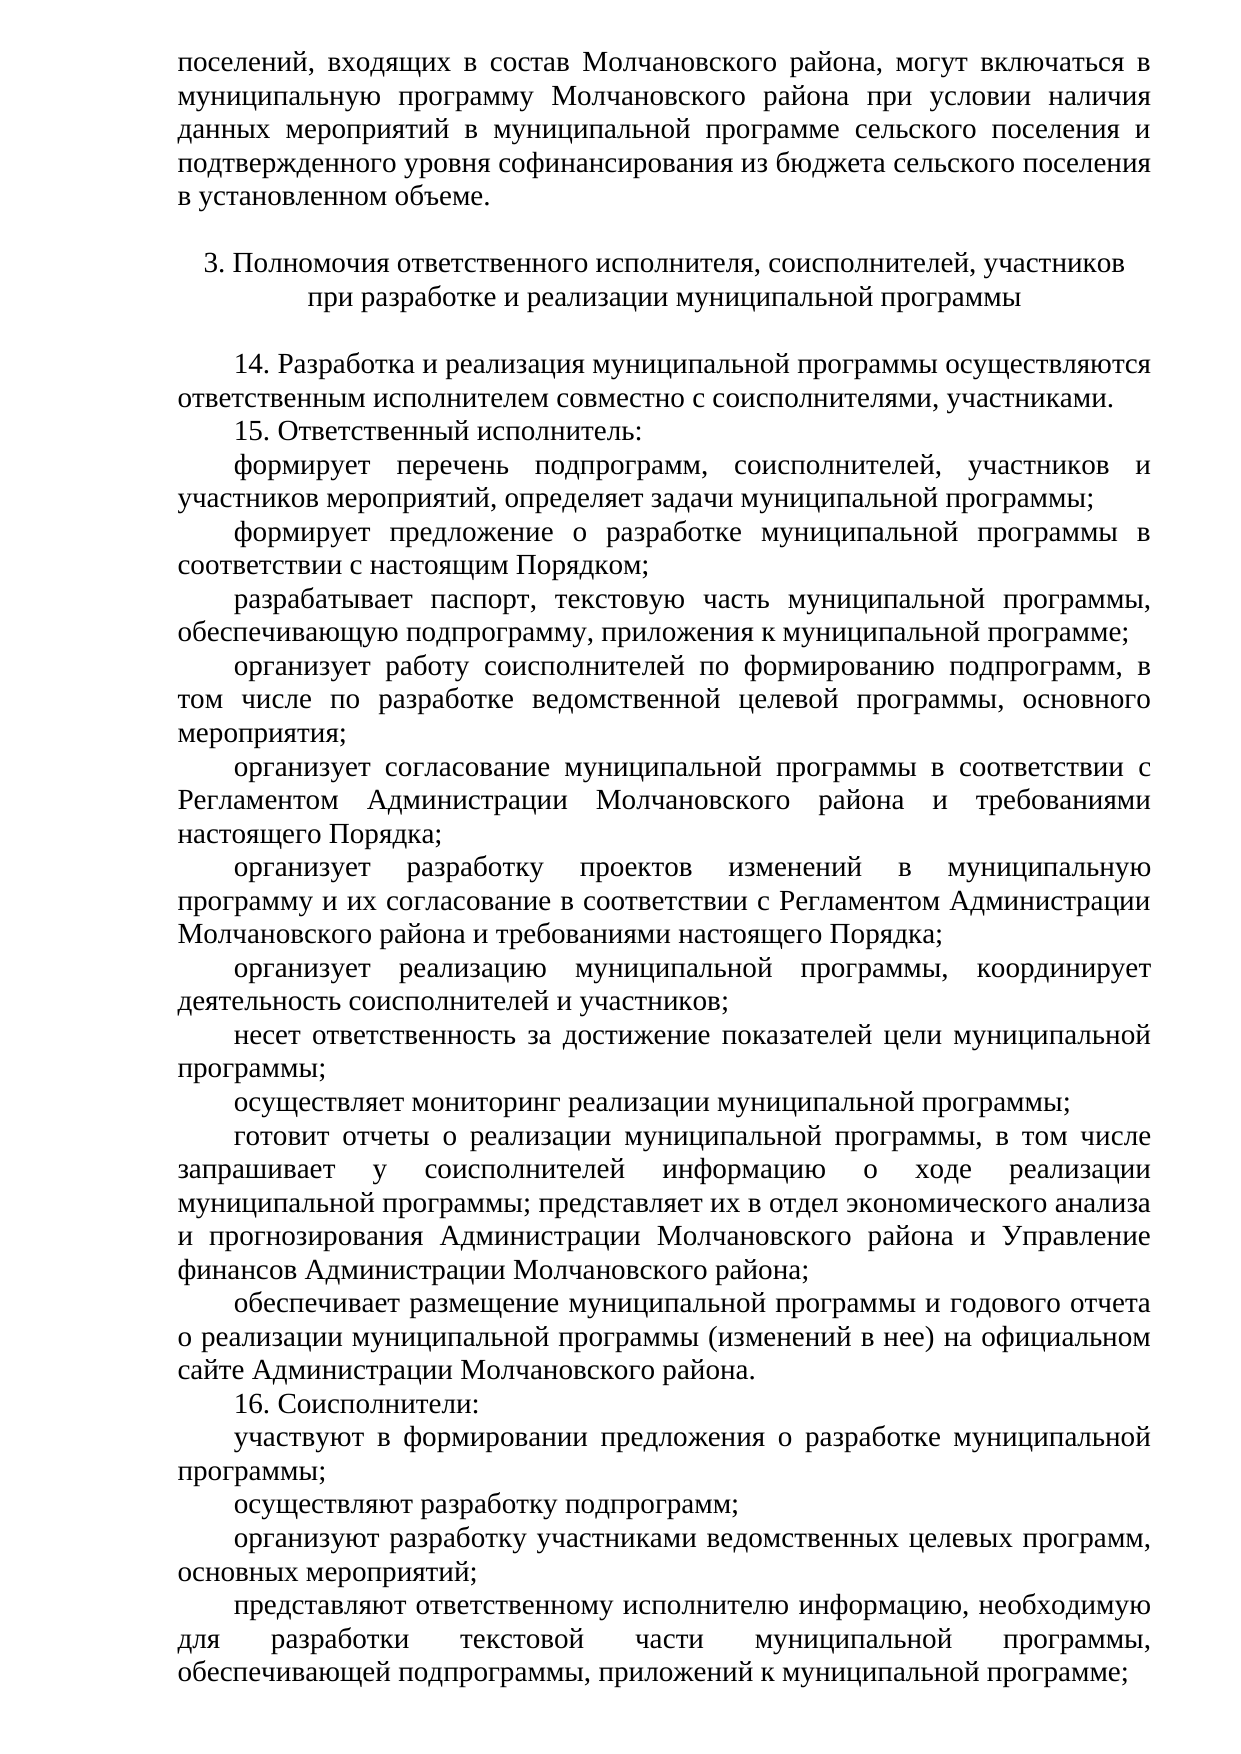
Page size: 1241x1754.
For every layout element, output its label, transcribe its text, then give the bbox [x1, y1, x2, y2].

text формирует предложение о разработке муниципальной программы в соответствии с настоящим Порядком; [177, 514, 1152, 581]
text формирует перечень подпрограмм, соисполнителей, участников и участников мероприятий, определяет задачи муниципальной программы; [177, 447, 1152, 514]
text организует разработку проектов изменений в муниципальную программу и их согласование в соответствии с Регламентом Администрации Молчановского района и требованиями настоящего Порядка; [177, 849, 1152, 950]
text 15. Ответственный исполнитель: [177, 413, 1152, 447]
text представляют ответственному исполнителю информацию, необходимую для разработки текстовой части муниципальной программы, обеспечивающей подпрограммы, приложений к муниципальной программе; [177, 1587, 1152, 1688]
text 16. Соисполнители: [177, 1386, 1152, 1419]
text осуществляет мониторинг реализации муниципальной программы; [177, 1084, 1152, 1118]
text организует реализацию муниципальной программы, координирует деятельность соисполнителей и участников; [177, 950, 1152, 1017]
text 14. Разработка и реализация муниципальной программы осуществляются ответственным исполнителем совместно с соисполнителями, участниками. [177, 346, 1152, 413]
text обеспечивает размещение муниципальной программы и годового отчета о реализации муниципальной программы (изменений в нее) на официальном сайте Администрации Молчановского района. [177, 1285, 1152, 1386]
text 3. Полномочия ответственного исполнителя, соисполнителей, участников при разработке и реализации муниципальной программы [177, 246, 1152, 313]
text участвуют в формировании предложения о разработке муниципальной программы; [177, 1419, 1152, 1487]
text несет ответственность за достижение показателей цели муниципальной программы; [177, 1017, 1152, 1084]
text осуществляют разработку подпрограмм; [177, 1487, 1152, 1520]
text разрабатывает паспорт, текстовую часть муниципальной программы, обеспечивающую подпрограмму, приложения к муниципальной программе; [177, 581, 1152, 648]
text организует работу соисполнителей по формированию подпрограмм, в том числе по разработке ведомственной целевой программы, основного мероприятия; [177, 648, 1152, 749]
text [177, 44, 1152, 212]
text организует согласование муниципальной программы в соответствии с Регламентом Администрации Молчановского района и требованиями настоящего Порядка; [177, 749, 1152, 849]
text готовит отчеты о реализации муниципальной программы, в том числе запрашивает у соисполнителей информацию о ходе реализации муниципальной программы; представляет их в отдел экономического анализа и прогнозирования Администрации Молчановского района и Управление финансов Администрации Молчановского района; [177, 1118, 1152, 1285]
text организуют разработку участниками ведомственных целевых программ, основных мероприятий; [177, 1520, 1152, 1587]
